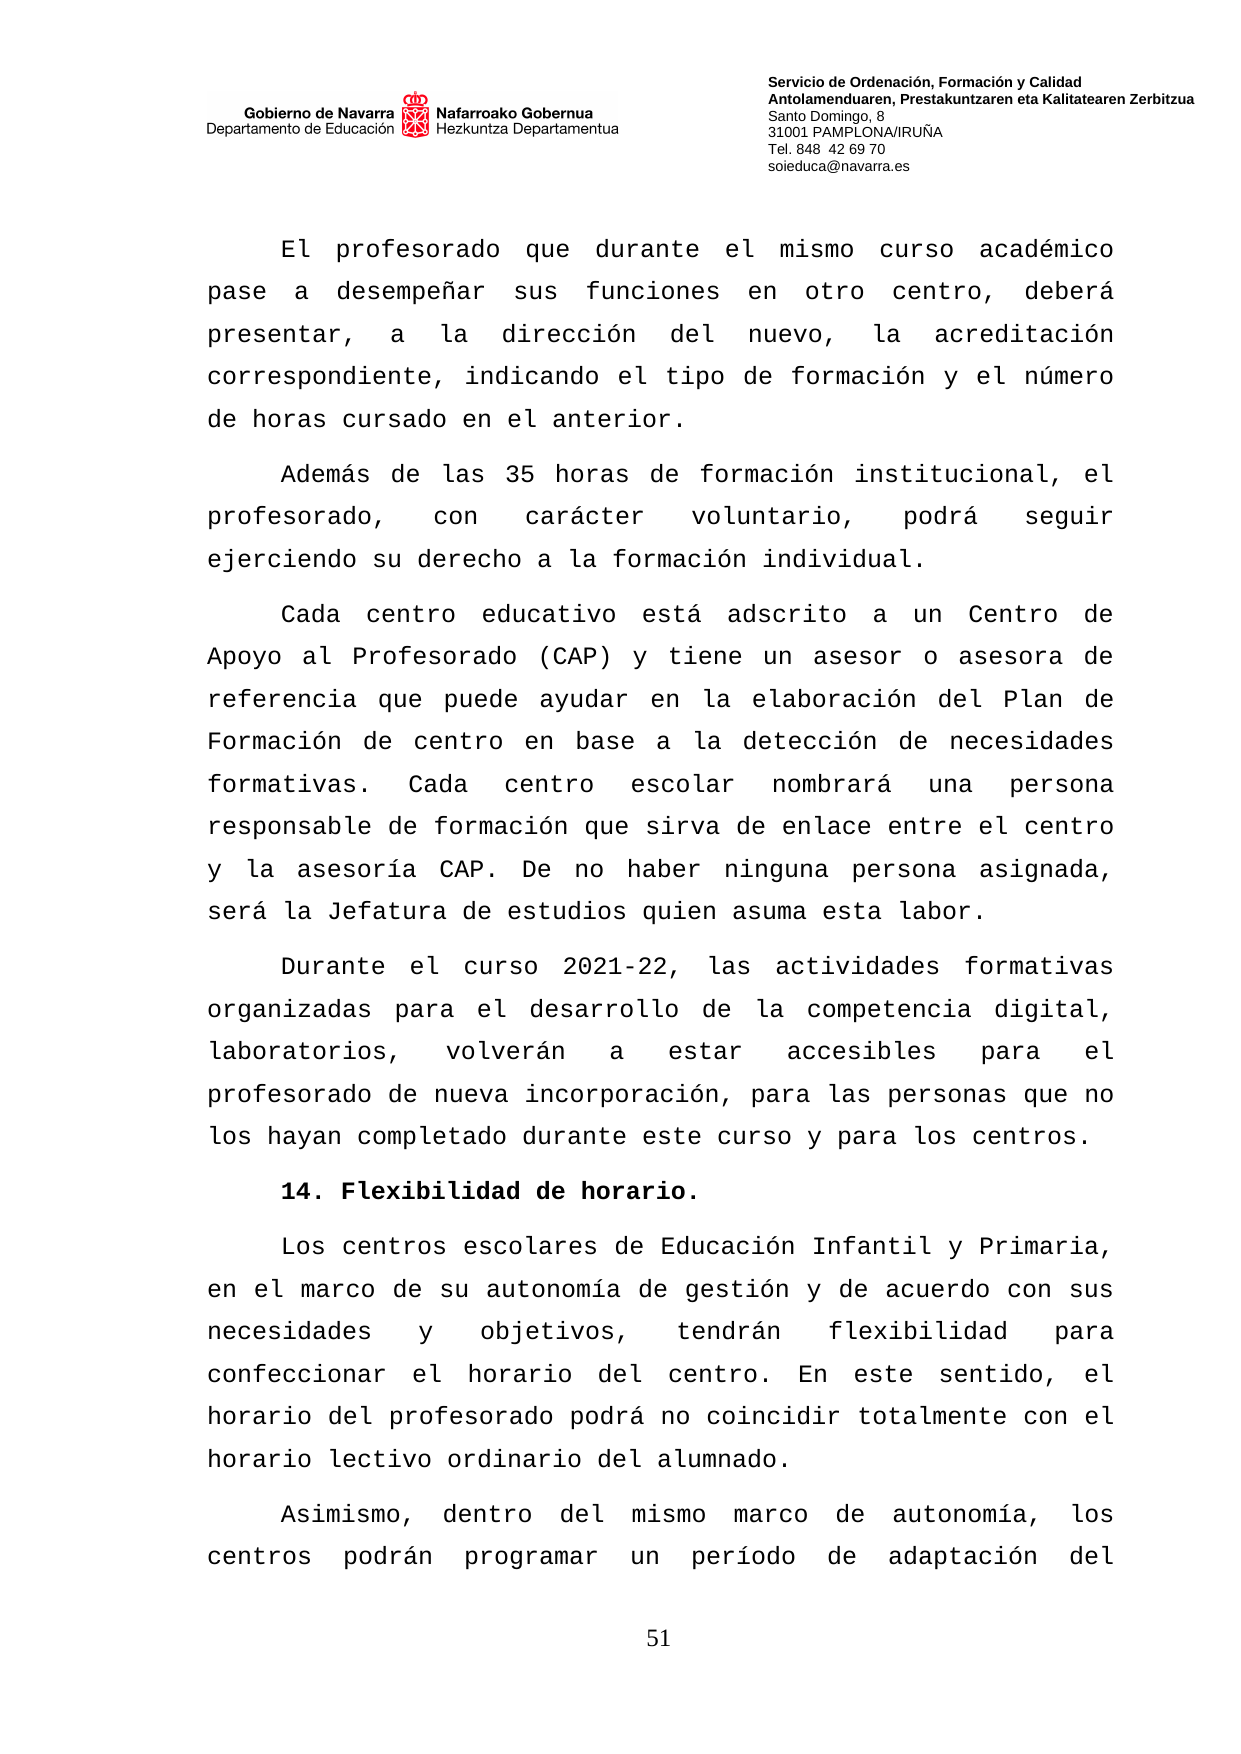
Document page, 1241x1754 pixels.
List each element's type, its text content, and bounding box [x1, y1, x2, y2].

text Cada centro educativo está adscrito a un Centro de Apoyo al Profesorado (CAP) y tiene un asesor o asesora de referencia que puede ayudar en la elaboración del Plan de Formación de centro en base a la detección de necesidades formativas. Cada centro escolar nombrará una persona responsable de formación que sirva de enlace entre el centro y la asesoría CAP. De no haber ninguna persona asignada, será la Jefatura de estudios quien asuma esta labor. [207, 601, 1114, 927]
text 14. Flexibilidad de horario. [207, 1179, 1110, 1207]
picture [206, 91, 619, 138]
text Además de las 35 horas de formación institucional, el profesorado, con carácter voluntario, podrá seguir ejerciendo su derecho a la formación individual. [207, 461, 1114, 574]
text Los centros escolares de Educación Infantil y Primaria, en el marco de su autonomía de gestión y de acuerdo con sus necesidades y objetivos, tendrán flexibilidad para confeccionar el horario del centro. En este sentido, el horario del profesorado podrá no coincidir totalmente con el horario lectivo ordinario del alumnado. [207, 1234, 1114, 1474]
text Durante el curso 2021-22, las actividades formativas organizadas para el desarrollo de la competencia digital, laboratorios, volverán a estar accesibles para el profesorado de nueva incorporación, para las personas que no los hayan completado durante este curso y para los centros. [207, 954, 1114, 1152]
text El profesorado que durante el mismo curso académico pase a desempeñar sus funciones en otro centro, deberá presentar, a la dirección del nuevo, la acreditación correspondiente, indicando el tipo de formación y el número de horas cursado en el anterior. [207, 236, 1114, 434]
